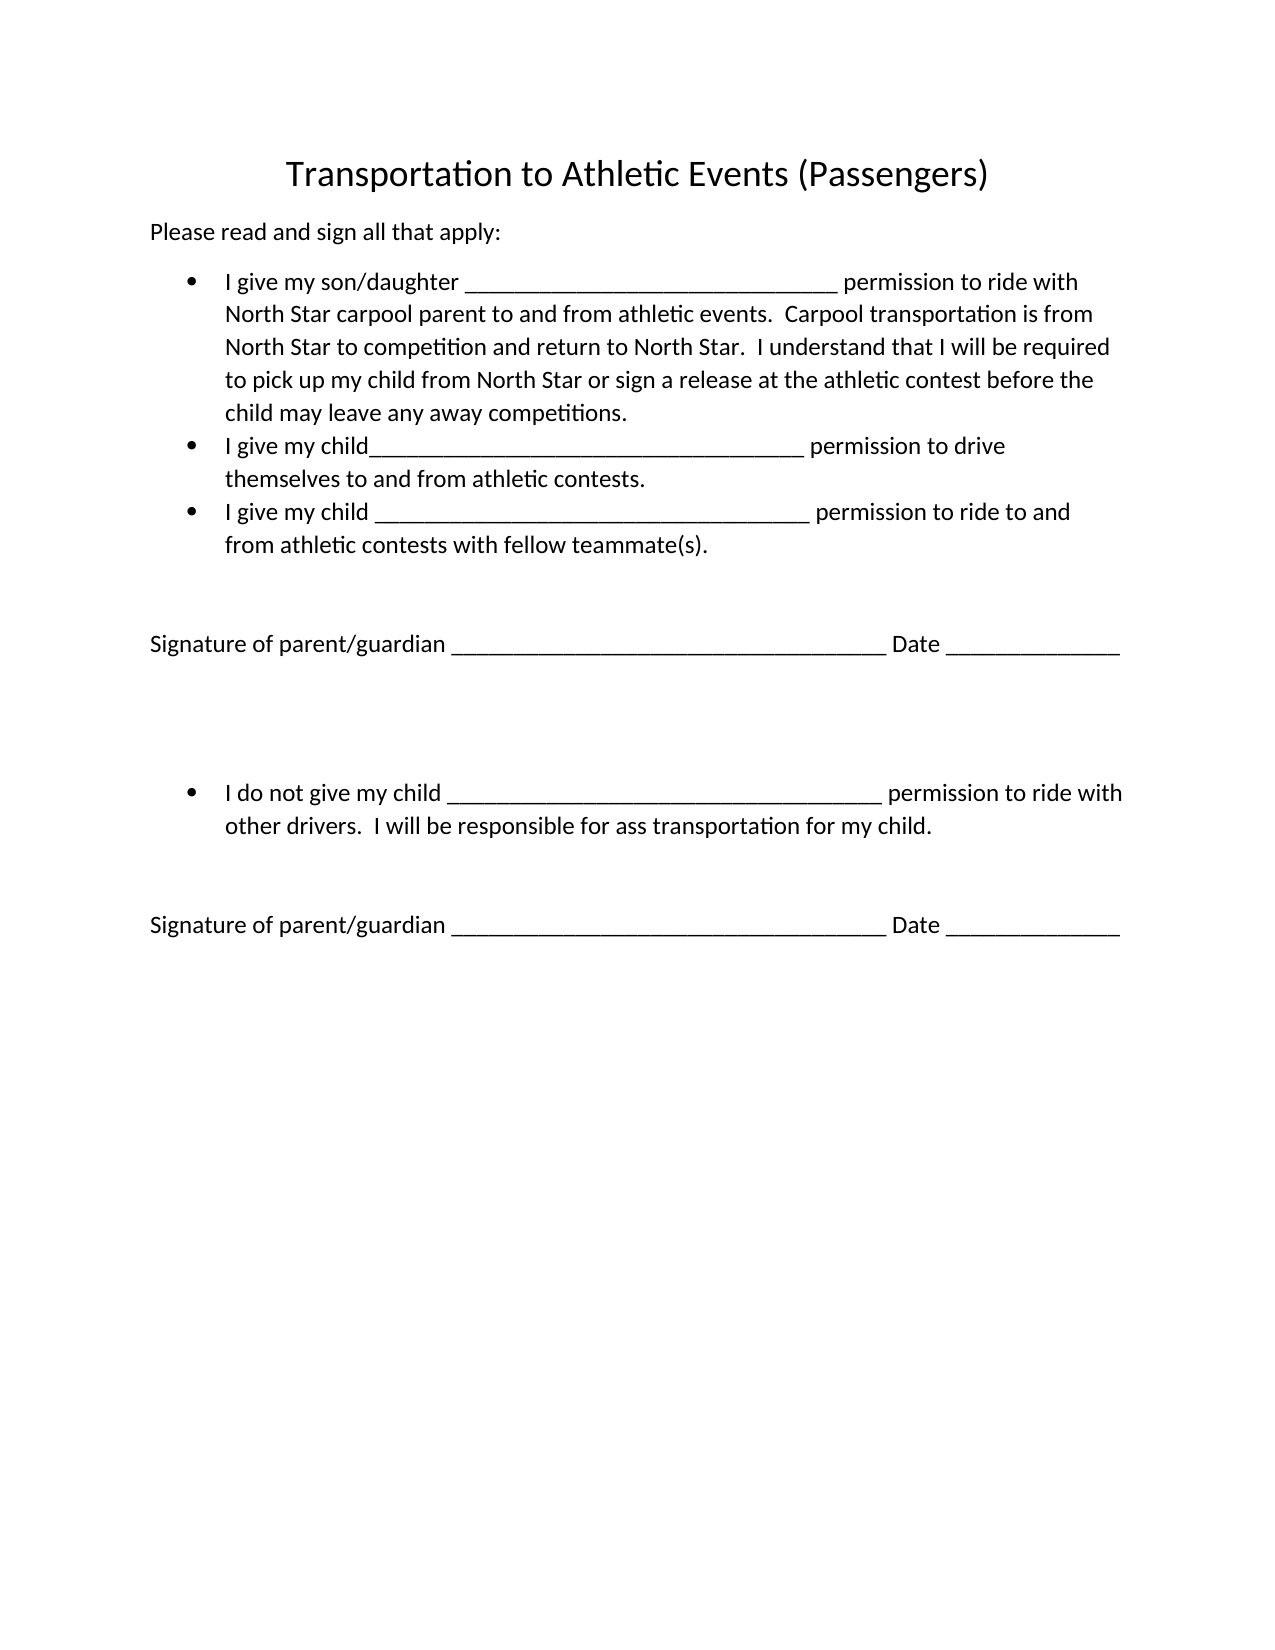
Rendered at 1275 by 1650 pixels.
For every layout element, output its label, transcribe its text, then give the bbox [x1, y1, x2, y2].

text Signature of parent/guardian ___________________________________ Date ______________ [150, 628, 1125, 659]
list I give my son/daughter ______________________________ permission to ride with North Star carpool parent to and from athletic events. Carpool transportation is from North Star to competition and return to North Star. I understand that I will be required to pick up my child from North Star or sign a release at the athletic contest before the child may leave any away competitions. [187, 266, 1125, 428]
list I give my child ___________________________________ permission to ride to and from athletic contests with fellow teammate(s). [187, 496, 1125, 559]
text Transportation to Athletic Events (Passengers) [150, 150, 1125, 196]
list I give my child___________________________________ permission to drive themselves to and from athletic contests. [187, 430, 1125, 494]
text Please read and sign all that apply: [150, 216, 1125, 247]
list I do not give my child ___________________________________ permission to ride with other drivers. I will be responsible for ass transportation for my child. [187, 777, 1125, 840]
text Signature of parent/guardian ___________________________________ Date ______________ [150, 909, 1125, 939]
